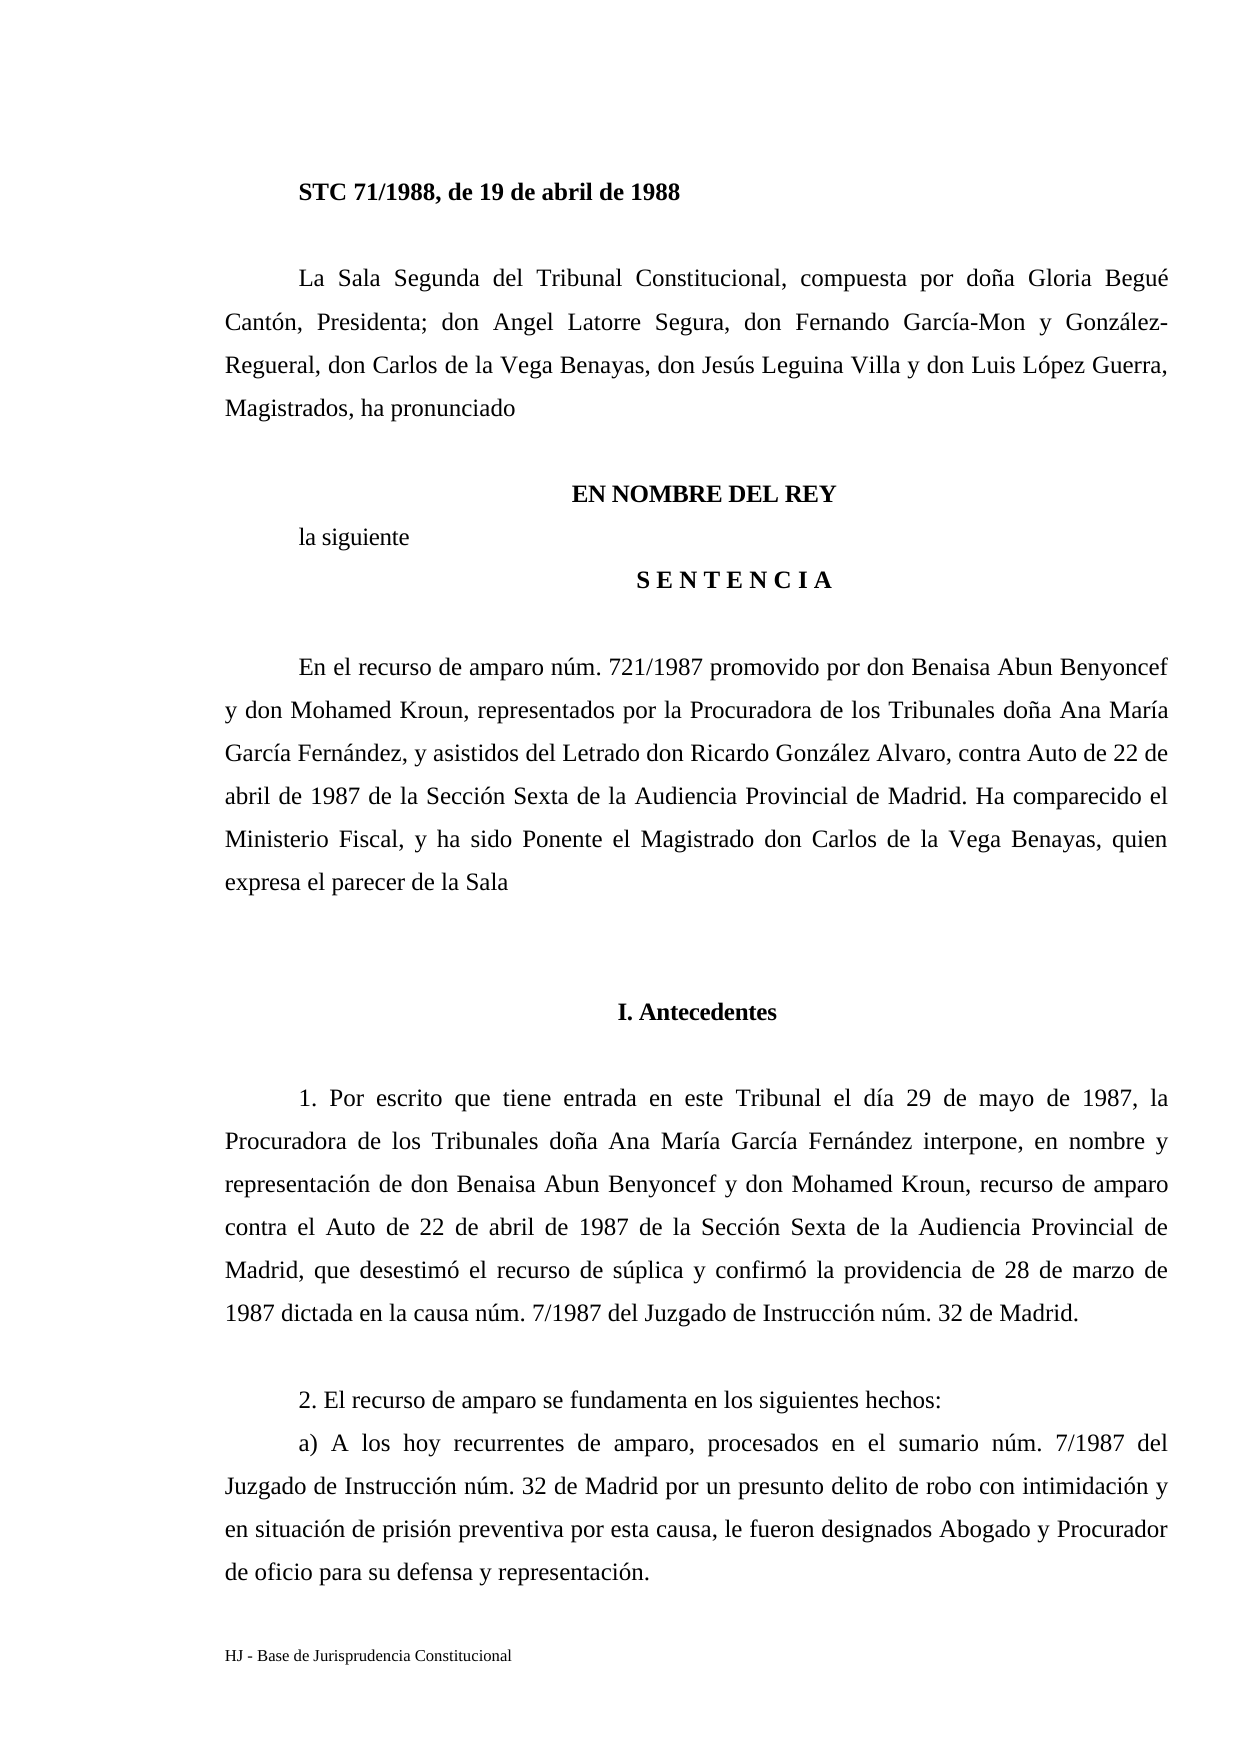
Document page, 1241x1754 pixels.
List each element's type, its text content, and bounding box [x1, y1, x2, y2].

text a) A los hoy recurrentes de amparo, procesados en el sumario núm. 7/1987 del Juzgado de Instrucción núm. 32 de Madrid por un presunto delito de robo con intimidación y en situación de prisión preventiva por esta causa, le fueron designados Abogado y Procurador de oficio para su defensa y representación. [224, 1428, 1169, 1586]
text I. Antecedentes [224, 997, 1169, 1025]
text S E N T E N C I A [224, 565, 1169, 594]
text la siguiente [224, 522, 1110, 551]
text EN NOMBRE DEL REY [224, 479, 1110, 508]
text En el recurso de amparo núm. 721/1987 promovido por don Benaisa Abun Benyoncef y don Mohamed Kroun, representados por la Procuradora de los Tribunales doña Ana María García Fernández, y asistidos del Letrado don Ricardo González Alvaro, contra Auto de 22 de abril de 1987 de la Sección Sexta de la Audiencia Provincial de Madrid. Ha comparecido el Ministerio Fiscal, y ha sido Ponente el Magistrado don Carlos de la Vega Benayas, quien expresa el parecer de la Sala [224, 652, 1169, 896]
text 2. El recurso de amparo se fundamenta en los siguientes hechos: [224, 1385, 1169, 1413]
text STC 71/1988, de 19 de abril de 1988 [224, 177, 1169, 206]
text 1. Por escrito que tiene entrada en este Tribunal el día 29 de mayo de 1987, la Procuradora de los Tribunales doña Ana María García Fernández interpone, en nombre y representación de don Benaisa Abun Benyoncef y don Mohamed Kroun, recurso de amparo contra el Auto de 22 de abril de 1987 de la Sección Sexta de la Audiencia Provincial de Madrid, que desestimó el recurso de súplica y confirmó la providencia de 28 de marzo de 1987 dictada en la causa núm. 7/1987 del Juzgado de Instrucción núm. 32 de Madrid. [224, 1083, 1169, 1327]
text La Sala Segunda del Tribunal Constitucional, compuesta por doña Gloria Begué Cantón, Presidenta; don Angel Latorre Segura, don Fernando García-Mon y González-Regueral, don Carlos de la Vega Benayas, don Jesús Leguina Villa y don Luis López Guerra, Magistrados, ha pronunciado [224, 263, 1169, 422]
